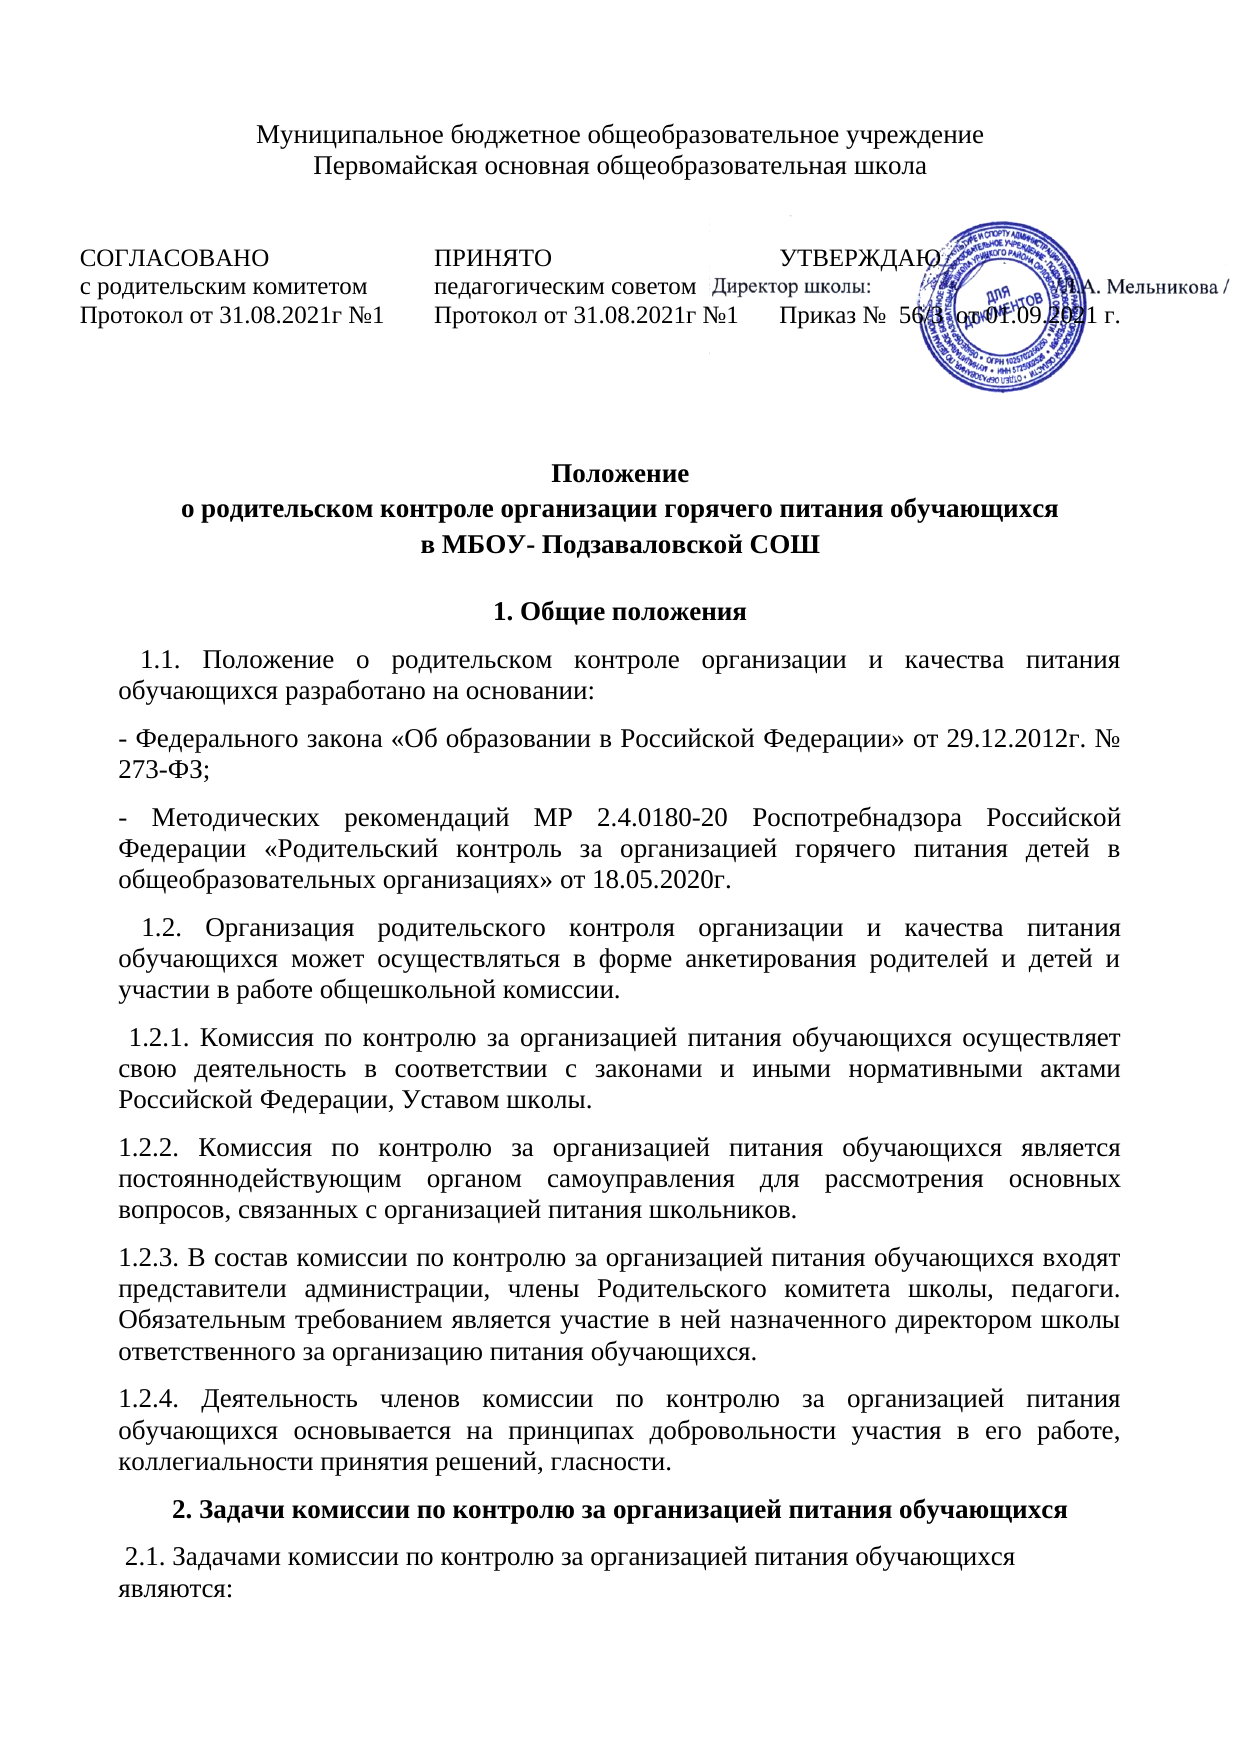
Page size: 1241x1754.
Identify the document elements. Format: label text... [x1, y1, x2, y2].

text 1. Общие положения [118, 595, 1122, 626]
text - Методических рекомендаций МР 2.4.0180-20 Роспотребнадзора Российской Федерации «Родительский контроль за организацией горячего питания детей в общеобразовательных организациях» от 18.05.2020г. [118, 801, 1122, 894]
text Положение [118, 457, 1122, 488]
text 2.1. Задачами комиссии по контролю за организацией питания обучающихся являются: [118, 1541, 1122, 1603]
text Муниципальное бюджетное общеобразовательное учреждение [118, 118, 1122, 149]
table_header ПРИНЯТО педагогическим советом Протокол от 31.08.2021г №1 [431, 243, 776, 358]
table_header СОГЛАСОВАНО с родительским комитетом Протокол от 31.08.2021г №1 [77, 243, 431, 358]
text 1.2.2. Комиссия по контролю за организацией питания обучающихся является постояннодействующим органом самоуправления для рассмотрения основных вопросов, связанных с организацией питания школьников. [118, 1131, 1122, 1225]
table_header УТВЕРЖДАЮ Приказ № 56/3 от 01.09.2021 г. [776, 243, 1215, 358]
text Первомайская основная общеобразовательная школа [118, 149, 1122, 180]
text 2. Задачи комиссии по контролю за организацией питания обучающихся [118, 1493, 1122, 1524]
text в МБОУ- Подзаваловской СОШ [118, 528, 1122, 559]
text 1.2.4. Деятельность членов комиссии по контролю за организацией питания обучающихся основывается на принципах добровольности участия в его работе, коллегиальности принятия решений, гласности. [118, 1383, 1122, 1476]
text 1.2. Организация родительского контроля организации и качества питания обучающихся может осуществляться в форме анкетирования родителей и детей и участии в работе общешкольной комиссии. [118, 911, 1122, 1004]
text 1.2.1. Комиссия по контролю за организацией питания обучающихся осуществляет свою деятельность в соответствии с законами и иными нормативными актами Российской Федерации, Уставом школы. [118, 1021, 1122, 1114]
picture [692, 215, 1241, 407]
text о родительском контроле организации горячего питания обучающихся [118, 493, 1122, 524]
text 1.2.3. В состав комиссии по контролю за организацией питания обучающихся входят представители администрации, члены Родительского комитета школы, педагоги. Обязательным требованием является участие в ней назначенного директором школы ответственного за организацию питания обучающихся. [118, 1241, 1122, 1366]
text 1.1. Положение о родительском контроле организации и качества питания обучающихся разработано на основании: [118, 643, 1122, 705]
text - Федерального закона «Об образовании в Российской Федерации» от 29.12.2012г. № 273-ФЗ; [118, 722, 1122, 784]
